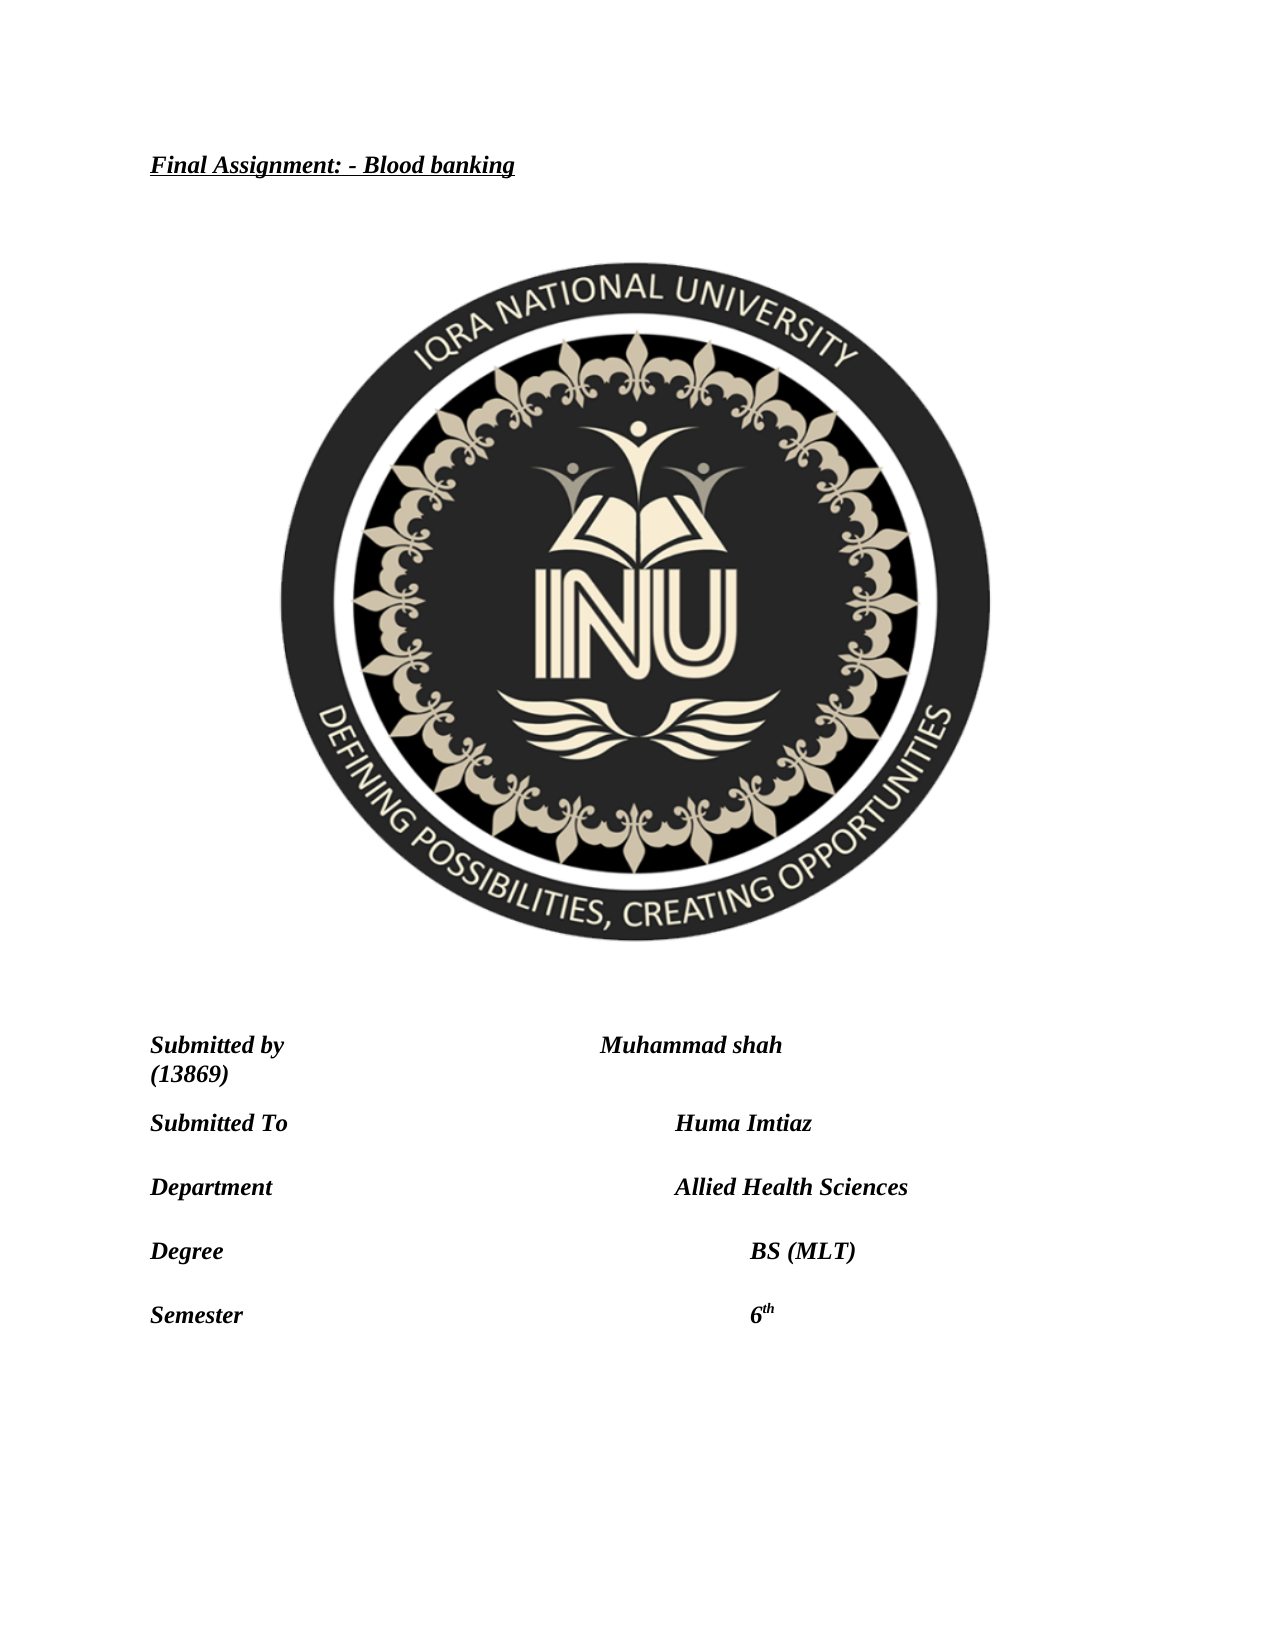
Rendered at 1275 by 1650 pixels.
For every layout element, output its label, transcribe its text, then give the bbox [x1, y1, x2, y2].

text Department Allied Health Sciences [150, 1172, 1125, 1201]
text Semester 6th [150, 1300, 1125, 1329]
picture [228, 213, 1047, 996]
text Submitted by Muhammad shah (13869) [150, 1030, 1125, 1087]
text Submitted To Huma Imtiaz [150, 1108, 1125, 1137]
text Final Assignment: - Blood banking [150, 150, 1125, 179]
text Degree BS (MLT) [150, 1236, 1125, 1265]
